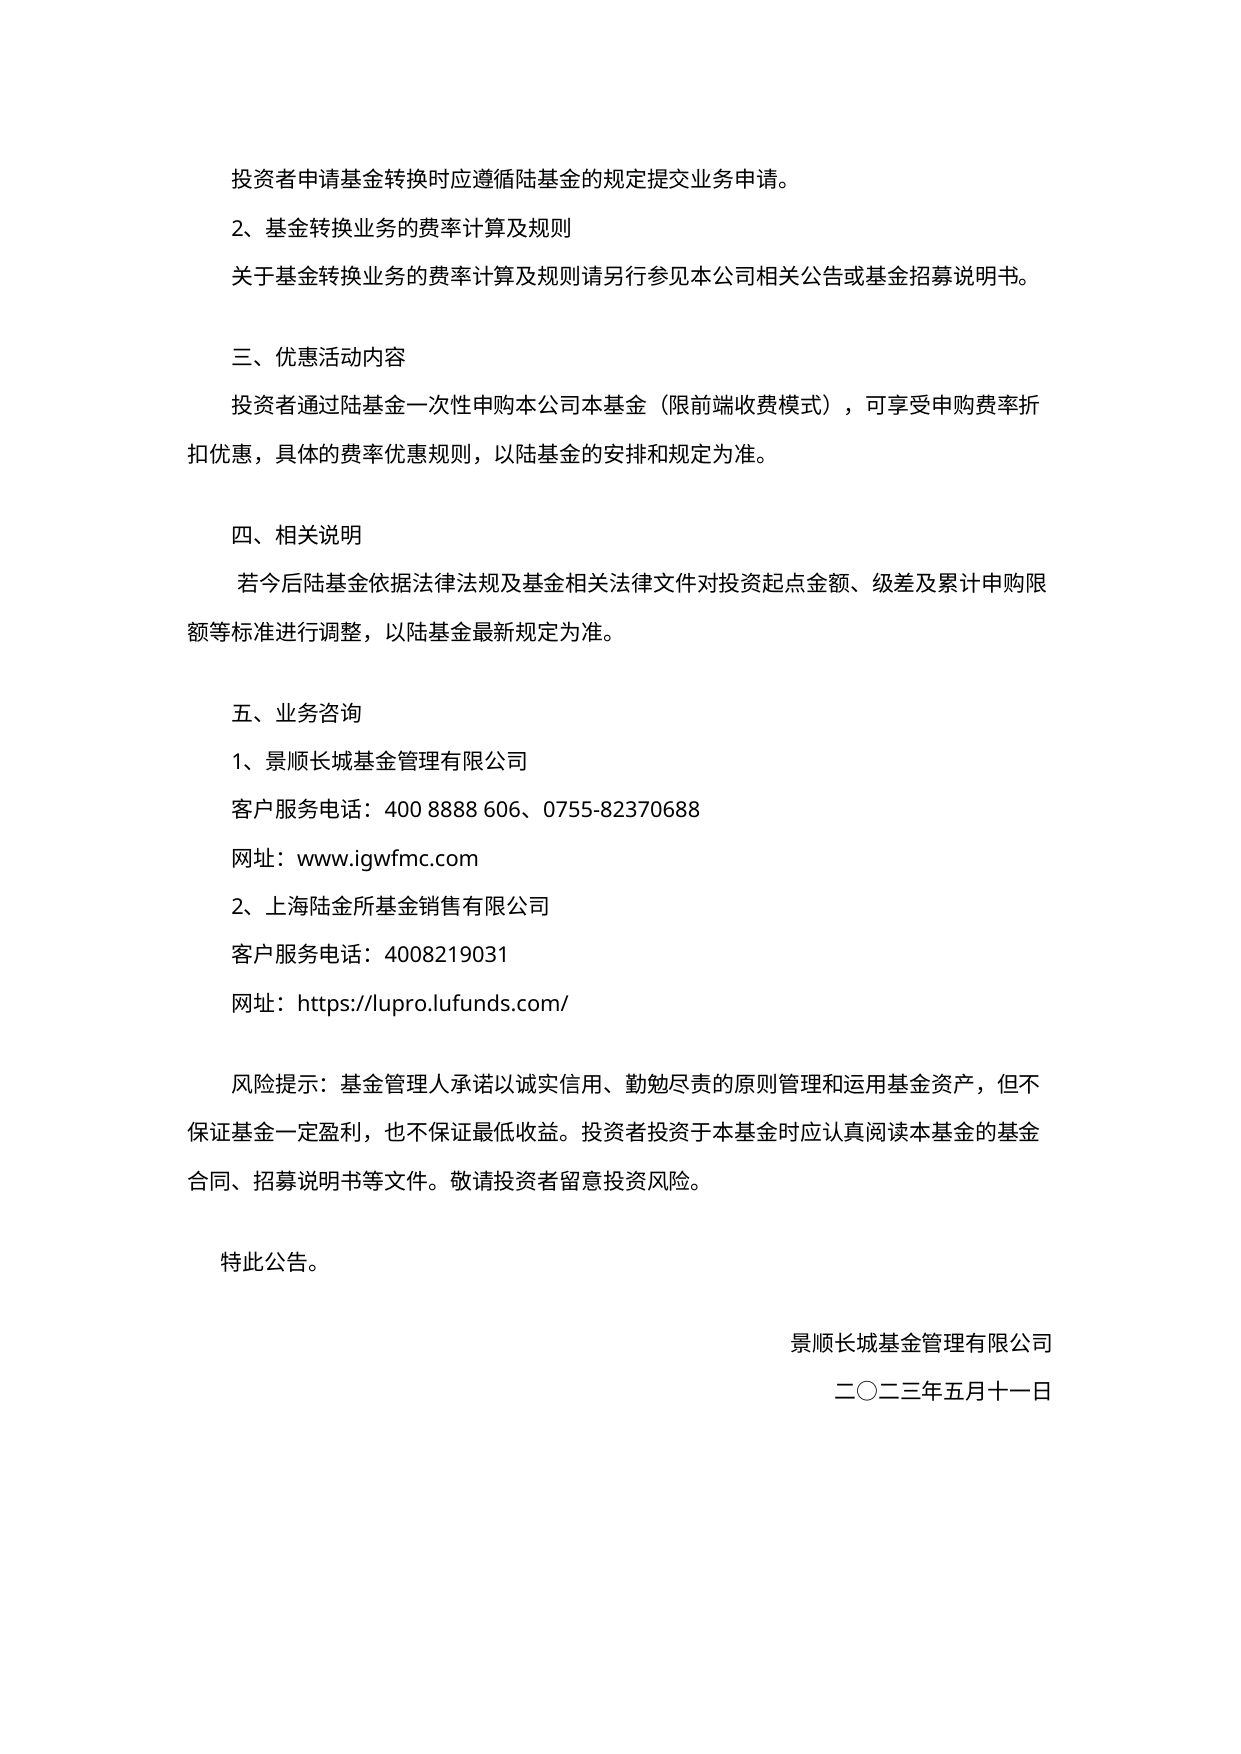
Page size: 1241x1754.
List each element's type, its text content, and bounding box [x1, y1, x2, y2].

text 关于基金转换业务的费率计算及规则请另行参见本公司相关公告或基金招募说明书。 [187, 259, 1053, 291]
text 网址：https://lupro.lufunds.com/ [187, 985, 1053, 1018]
text 四、相关说明 [187, 517, 1053, 550]
text 五、业务咨询 [187, 695, 1053, 728]
text 2、基金转换业务的费率计算及规则 [187, 210, 1053, 243]
text 网址：www.igwfmc.com [187, 840, 1053, 873]
text 若今后陆基金依据法律法规及基金相关法律文件对投资起点金额、级差及累计申购限额等标准进行调整，以陆基金最新规定为准。 [187, 566, 1053, 647]
text 景顺长城基金管理有限公司 [187, 1325, 1053, 1358]
text 2、上海陆金所基金销售有限公司 [187, 889, 1053, 921]
text 二○二三年五月十一日 [187, 1374, 1053, 1406]
text 三、优惠活动内容 [187, 339, 1053, 372]
text 客户服务电话：400 8888 606、0755-82370688 [187, 792, 1053, 824]
text 特此公告。 [187, 1244, 1053, 1277]
text 风险提示：基金管理人承诺以诚实信用、勤勉尽责的原则管理和运用基金资产，但不保证基金一定盈利，也不保证最低收益。投资者投资于本基金时应认真阅读本基金的基金合同、招募说明书等文件。敬请投资者留意投资风险。 [187, 1066, 1053, 1196]
text 客户服务电话：4008219031 [187, 937, 1053, 969]
text 1、景顺长城基金管理有限公司 [187, 744, 1053, 776]
text 投资者申请基金转换时应遵循陆基金的规定提交业务申请。 [187, 162, 1053, 194]
text 投资者通过陆基金一次性申购本公司本基金（限前端收费模式），可享受申购费率折扣优惠，具体的费率优惠规则，以陆基金的安排和规定为准。 [187, 388, 1053, 469]
